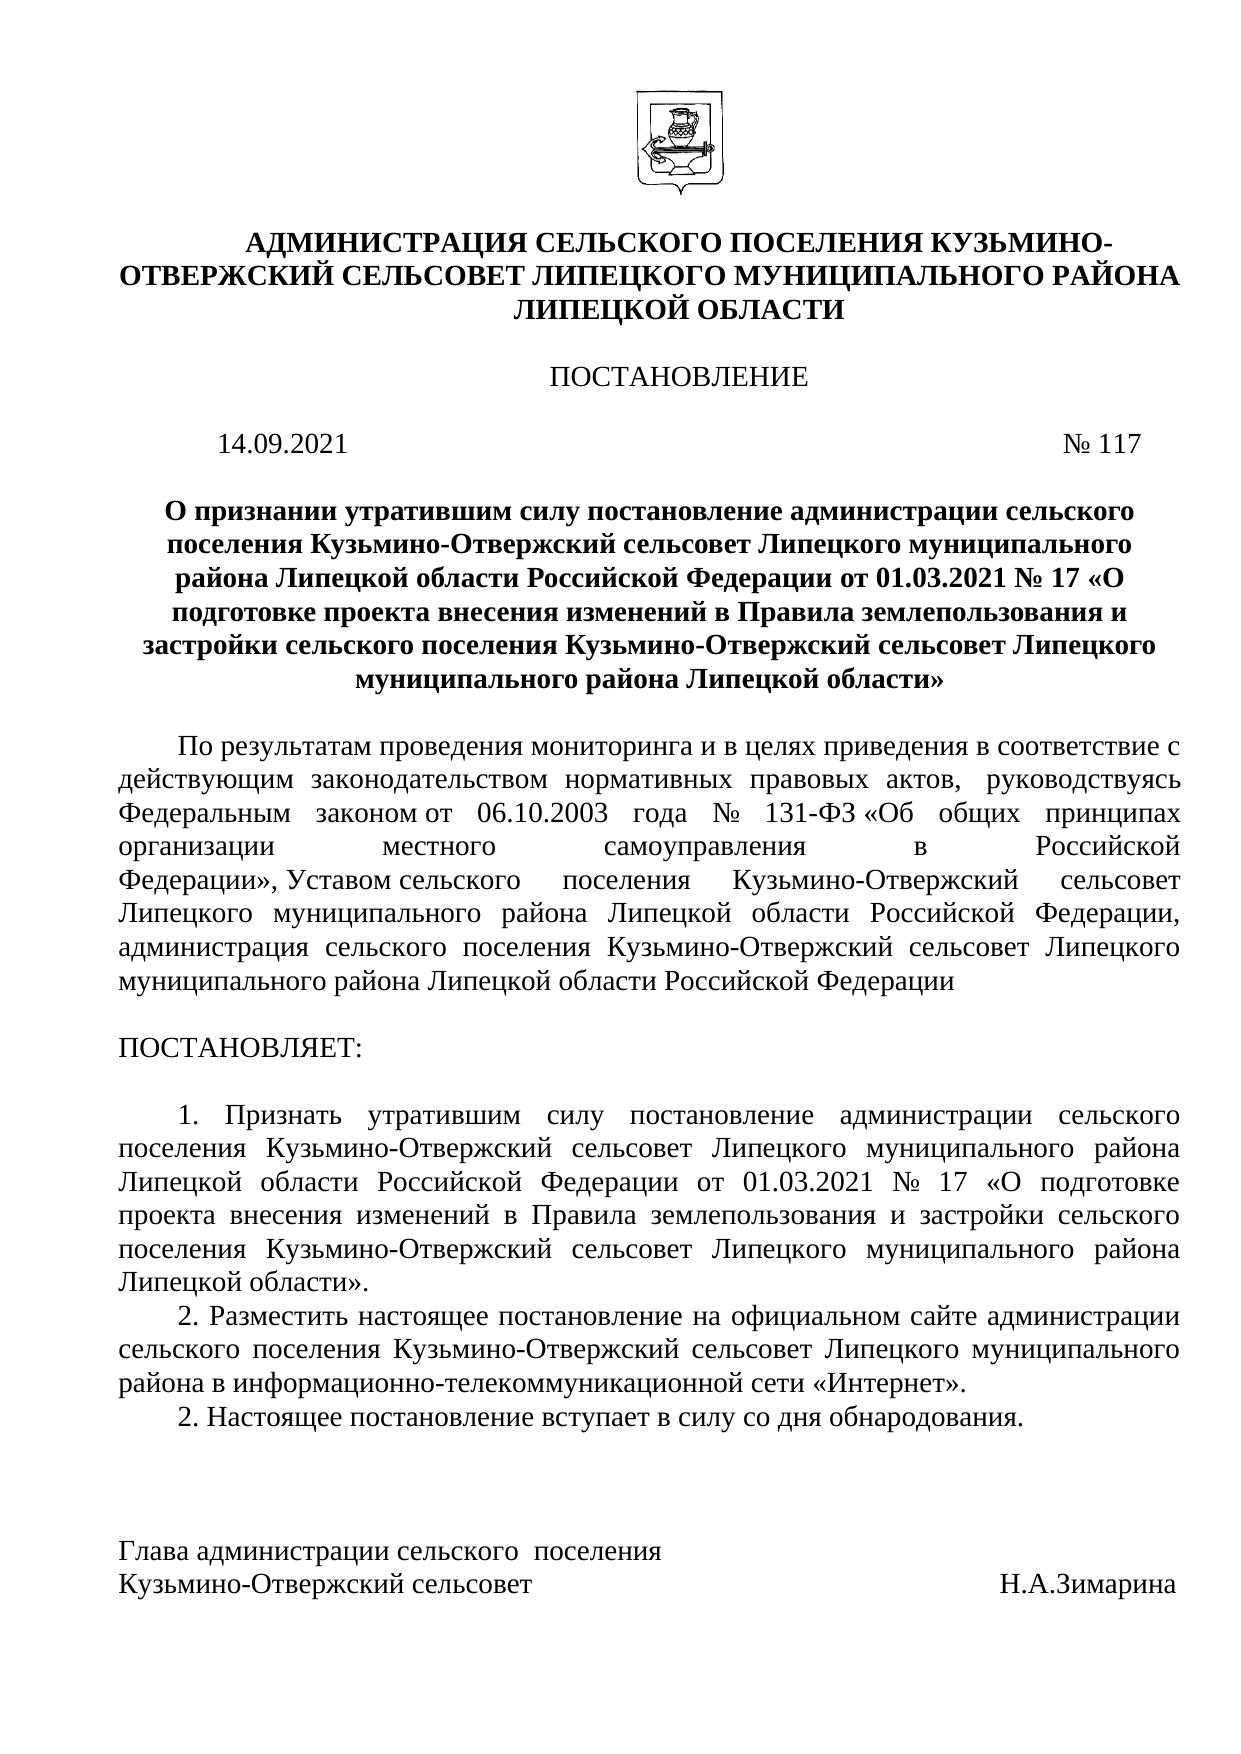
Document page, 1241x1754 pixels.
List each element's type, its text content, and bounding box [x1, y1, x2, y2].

text 14.09.2021 № 117 [118, 426, 1181, 459]
text О признании утратившим силу постановление администрации сельского поселения Кузьмино-Отвержский сельсовет Липецкого муниципального района Липецкой области Российской Федерации от 01.03.2021 № 17 «О подготовке проекта внесения изменений в Правила землепользования и застройки сельского поселения Кузьмино-Отвержский сельсовет Липецкого муниципального района Липецкой области» [118, 493, 1181, 694]
text 2. Разместить настоящее постановление на официальном сайте администрации сельского поселения Кузьмино-Отвержский сельсовет Липецкого муниципального района в информационно-телекоммуникационной сети «Интернет». [118, 1298, 1181, 1399]
text 1. Признать утратившим силу постановление администрации сельского поселения Кузьмино-Отвержский сельсовет Липецкого муниципального района Липецкой области Российской Федерации от 01.03.2021 № 17 «О подготовке проекта внесения изменений в Правила землепользования и застройки сельского поселения Кузьмино-Отвержский сельсовет Липецкого муниципального района Липецкой области». [118, 1097, 1181, 1298]
text По результатам проведения мониторинга и в целях приведения в соответствие с действующим законодательством нормативных правовых актов, руководствуясь Федеральным законом от 06.10.2003 года № 131-ФЗ «Об общих принципах организации местного самоуправления в Российской Федерации», Уставом сельского поселения Кузьмино-Отвержский сельсовет Липецкого муниципального района Липецкой области Российской Федерации, администрация сельского поселения Кузьмино-Отвержский сельсовет Липецкого муниципального района Липецкой области Российской Федерации [118, 728, 1181, 996]
text Глава администрации сельского поселения [118, 1533, 1181, 1566]
text Кузьмино-Отвержский сельсовет Н.А.Зимарина [118, 1566, 1181, 1600]
text 2. Настоящее постановление вступает в силу со дня обнародования. [118, 1399, 1181, 1432]
text ПОСТАНОВЛЕНИЕ [118, 359, 1181, 392]
text ЛИПЕЦКОЙ ОБЛАСТИ [118, 292, 1181, 325]
text АДМИНИСТРАЦИЯ СЕЛЬСКОГО ПОСЕЛЕНИЯ КУЗЬМИНО-ОТВЕРЖСКИЙ СЕЛЬСОВЕТ ЛИПЕЦКОГО МУНИЦИПАЛЬНОГО РАЙОНА [118, 225, 1181, 292]
text ПОСТАНОВЛЯЕТ: [118, 1030, 1181, 1063]
